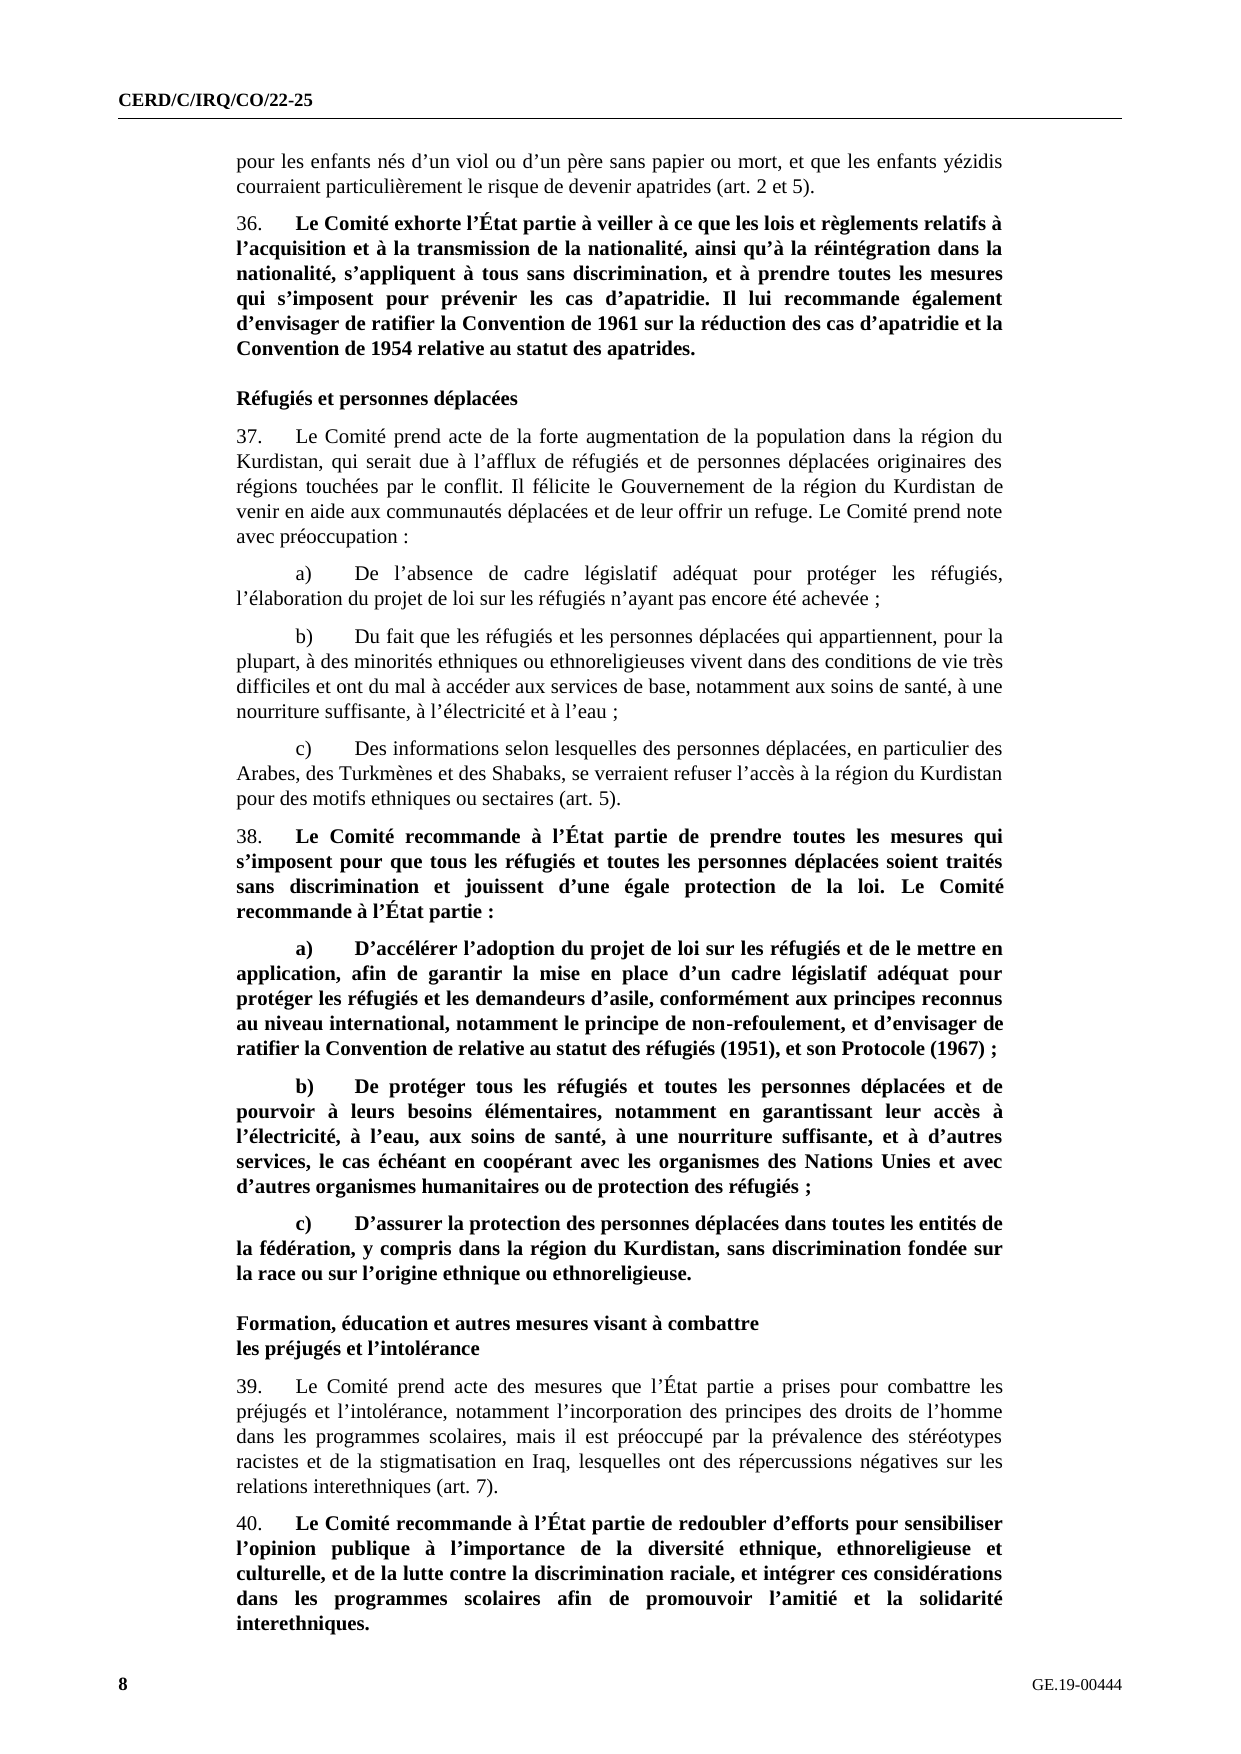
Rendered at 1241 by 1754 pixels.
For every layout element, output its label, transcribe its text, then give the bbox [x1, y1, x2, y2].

text 38. Le Comité recommande à l’État partie de prendre toutes les mesures qui s’imposent pour que tous les réfugiés et toutes les personnes déplacées soient traités sans discrimination et jouissent d’une égale protection de la loi. Le Comité recommande à l’État partie : [236, 823, 1004, 923]
text a) De l’absence de cadre législatif adéquat pour protéger les réfugiés, l’élaboration du projet de loi sur les réfugiés n’ayant pas encore été achevée ; [236, 560, 1004, 610]
text 36. Le Comité exhorte l’État partie à veiller à ce que les lois et règlements relatifs à l’acquisition et à la transmission de la nationalité, ainsi qu’à la réintégration dans la nationalité, s’appliquent à tous sans discrimination, et à prendre toutes les mesures qui s’imposent pour prévenir les cas d’apatridie. Il lui recommande également d’envisager de ratifier la Convention de 1961 sur la réduction des cas d’apatridie et la Convention de 1954 relative au statut des apatrides. [236, 210, 1004, 360]
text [236, 148, 1004, 198]
text Formation, éducation et autres mesures visant à combattre les préjugés et l’intolérance [118, 1310, 1004, 1360]
text a) D’accélérer l’adoption du projet de loi sur les réfugiés et de le mettre en application, afin de garantir la mise en place d’un cadre législatif adéquat pour protéger les réfugiés et les demandeurs d’asile, conformément aux principes reconnus au niveau international, notamment le principe de non-refoulement, et d’envisager de ratifier la Convention de relative au statut des réfugiés (1951), et son Protocole (1967) ; [236, 935, 1004, 1060]
text c) D’assurer la protection des personnes déplacées dans toutes les entités de la fédération, y compris dans la région du Kurdistan, sans discrimination fondée sur la race ou sur l’origine ethnique ou ethnoreligieuse. [236, 1210, 1004, 1285]
text b) Du fait que les réfugiés et les personnes déplacées qui appartiennent, pour la plupart, à des minorités ethniques ou ethnoreligieuses vivent dans des conditions de vie très difficiles et ont du mal à accéder aux services de base, notamment aux soins de santé, à une nourriture suffisante, à l’électricité et à l’eau ; [236, 623, 1004, 723]
text Réfugiés et personnes déplacées [118, 385, 1004, 410]
text 39. Le Comité prend acte des mesures que l’État partie a prises pour combattre les préjugés et l’intolérance, notamment l’incorporation des principes des droits de l’homme dans les programmes scolaires, mais il est préoccupé par la prévalence des stéréotypes racistes et de la stigmatisation en Iraq, lesquelles ont des répercussions négatives sur les relations interethniques (art. 7). [236, 1373, 1004, 1498]
text b) De protéger tous les réfugiés et toutes les personnes déplacées et de pourvoir à leurs besoins élémentaires, notamment en garantissant leur accès à l’électricité, à l’eau, aux soins de santé, à une nourriture suffisante, et à d’autres services, le cas échéant en coopérant avec les organismes des Nations Unies et avec d’autres organismes humanitaires ou de protection des réfugiés ; [236, 1073, 1004, 1198]
text c) Des informations selon lesquelles des personnes déplacées, en particulier des Arabes, des Turkmènes et des Shabaks, se verraient refuser l’accès à la région du Kurdistan pour des motifs ethniques ou sectaires (art. 5). [236, 735, 1004, 810]
text 37. Le Comité prend acte de la forte augmentation de la population dans la région du Kurdistan, qui serait due à l’afflux de réfugiés et de personnes déplacées originaires des régions touchées par le conflit. Il félicite le Gouvernement de la région du Kurdistan de venir en aide aux communautés déplacées et de leur offrir un refuge. Le Comité prend note avec préoccupation : [236, 423, 1004, 548]
text 40. Le Comité recommande à l’État partie de redoubler d’efforts pour sensibiliser l’opinion publique à l’importance de la diversité ethnique, ethnoreligieuse et culturelle, et de la lutte contre la discrimination raciale, et intégrer ces considérations dans les programmes scolaires afin de promouvoir l’amitié et la solidarité interethniques. [236, 1510, 1004, 1635]
